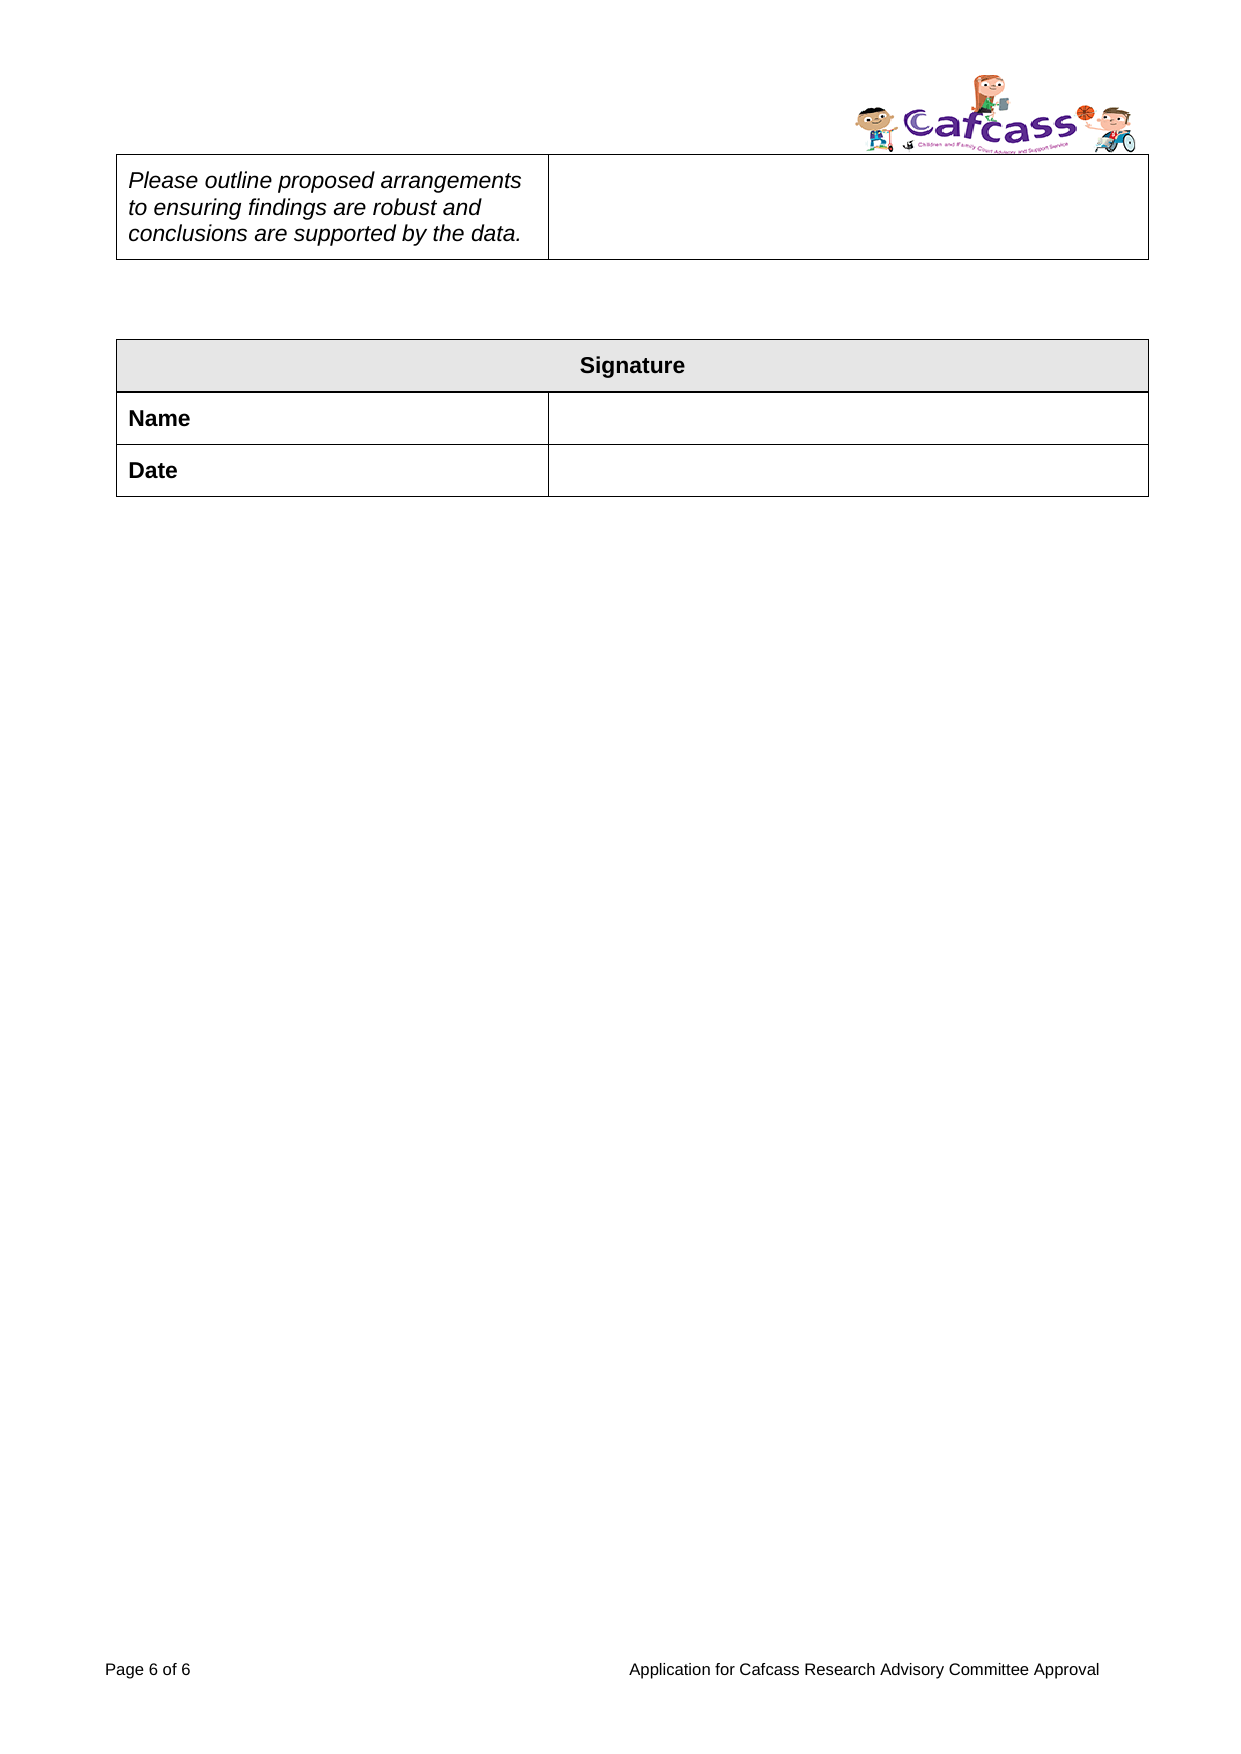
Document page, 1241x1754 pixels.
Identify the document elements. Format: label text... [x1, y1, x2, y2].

table_cell [549, 155, 1148, 259]
table_cell [549, 445, 1148, 496]
table_cell Quality assurance measures Please outline proposed arrangements to ensuring findings are robust and conclusions are supported by the data. [117, 155, 548, 259]
picture [855, 75, 1136, 154]
table_cell Name [117, 393, 548, 444]
table_cell Date [117, 445, 548, 496]
table_header Signature [117, 340, 1148, 391]
table_cell [549, 393, 1148, 444]
